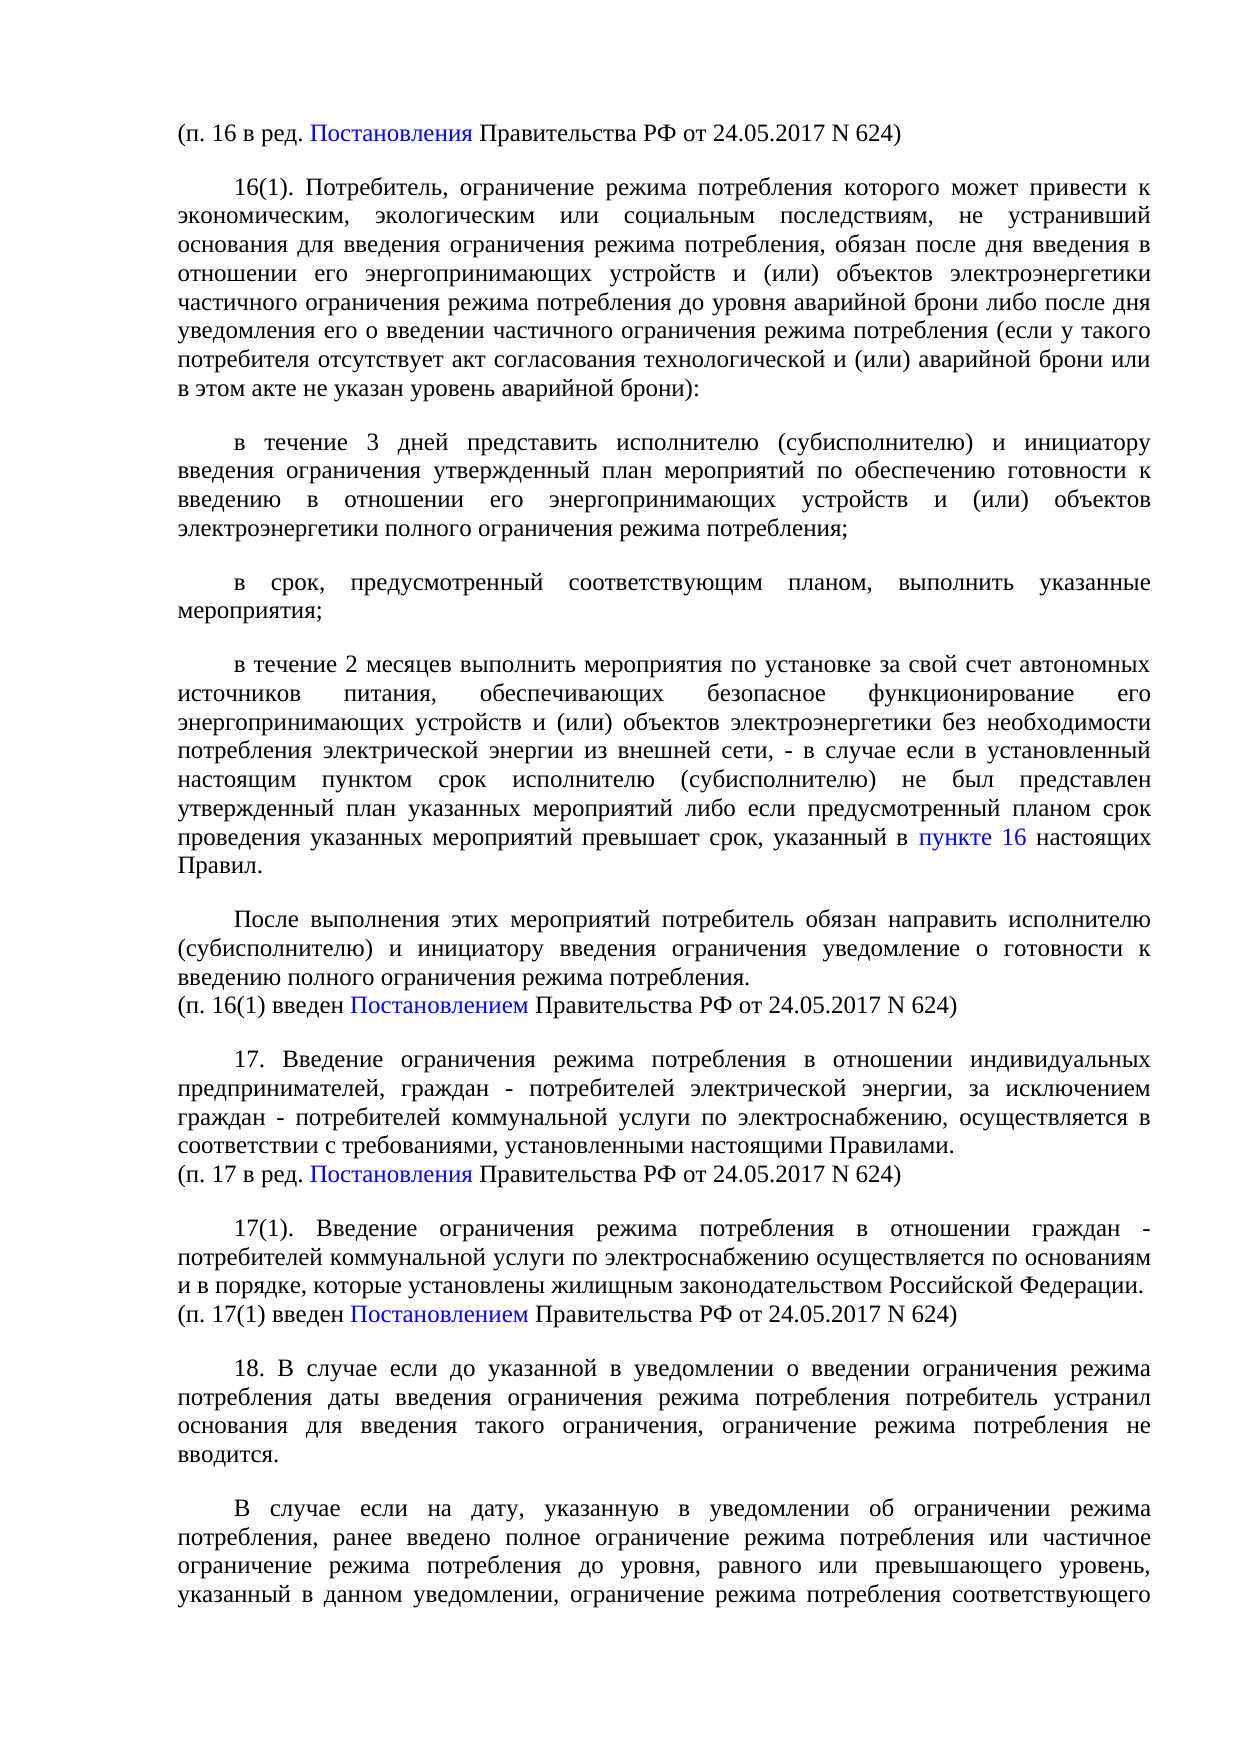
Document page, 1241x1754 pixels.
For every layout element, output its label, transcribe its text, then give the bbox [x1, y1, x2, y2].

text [177, 1493, 1152, 1608]
text (п. 17 в ред. Постановления Правительства РФ от 24.05.2017 N 624) [177, 1159, 1152, 1188]
text 16(1). Потребитель, ограничение режима потребления которого может привести к экономическим, экологическим или социальным последствиям, не устранивший основания для введения ограничения режима потребления, обязан после дня введения в отношении его энергопринимающих устройств и (или) объектов электроэнергетики частичного ограничения режима потребления до уровня аварийной брони либо после дня уведомления его о введении частичного ограничения режима потребления (если у такого потребителя отсутствует акт согласования технологической и (или) аварийной брони или в этом акте не указан уровень аварийной брони): [177, 172, 1152, 402]
text 18. В случае если до указанной в уведомлении о введении ограничения режима потребления даты введения ограничения режима потребления потребитель устранил основания для введения такого ограничения, ограничение режима потребления не вводится. [177, 1353, 1152, 1468]
text (п. 16 в ред. Постановления Правительства РФ от 24.05.2017 N 624) [177, 118, 1152, 147]
text 17. Введение ограничения режима потребления в отношении индивидуальных предпринимателей, граждан - потребителей электрической энергии, за исключением граждан - потребителей коммунальной услуги по электроснабжению, осуществляется в соответствии с требованиями, установленными настоящими Правилами. [177, 1044, 1152, 1159]
text (п. 17(1) введен Постановлением Правительства РФ от 24.05.2017 N 624) [177, 1299, 1152, 1328]
text (п. 16(1) введен Постановлением Правительства РФ от 24.05.2017 N 624) [177, 991, 1152, 1019]
text в течение 3 дней представить исполнителю (субисполнителю) и инициатору введения ограничения утвержденный план мероприятий по обеспечению готовности к введению в отношении его энергопринимающих устройств и (или) объектов электроэнергетики полного ограничения режима потребления; [177, 427, 1152, 542]
text После выполнения этих мероприятий потребитель обязан направить исполнителю (субисполнителю) и инициатору введения ограничения уведомление о готовности к введению полного ограничения режима потребления. [177, 904, 1152, 991]
text в срок, предусмотренный соответствующим планом, выполнить указанные мероприятия; [177, 567, 1152, 624]
text в течение 2 месяцев выполнить мероприятия по установке за свой счет автономных источников питания, обеспечивающих безопасное функционирование его энергопринимающих устройств и (или) объектов электроэнергетики без необходимости потребления электрической энергии из внешней сети, - в случае если в установленный настоящим пунктом срок исполнителю (субисполнителю) не был представлен утвержденный план указанных мероприятий либо если предусмотренный планом срок проведения указанных мероприятий превышает срок, указанный в пункте 16 настоящих Правил. [177, 649, 1152, 879]
text 17(1). Введение ограничения режима потребления в отношении граждан - потребителей коммунальной услуги по электроснабжению осуществляется по основаниям и в порядке, которые установлены жилищным законодательством Российской Федерации. [177, 1213, 1152, 1299]
